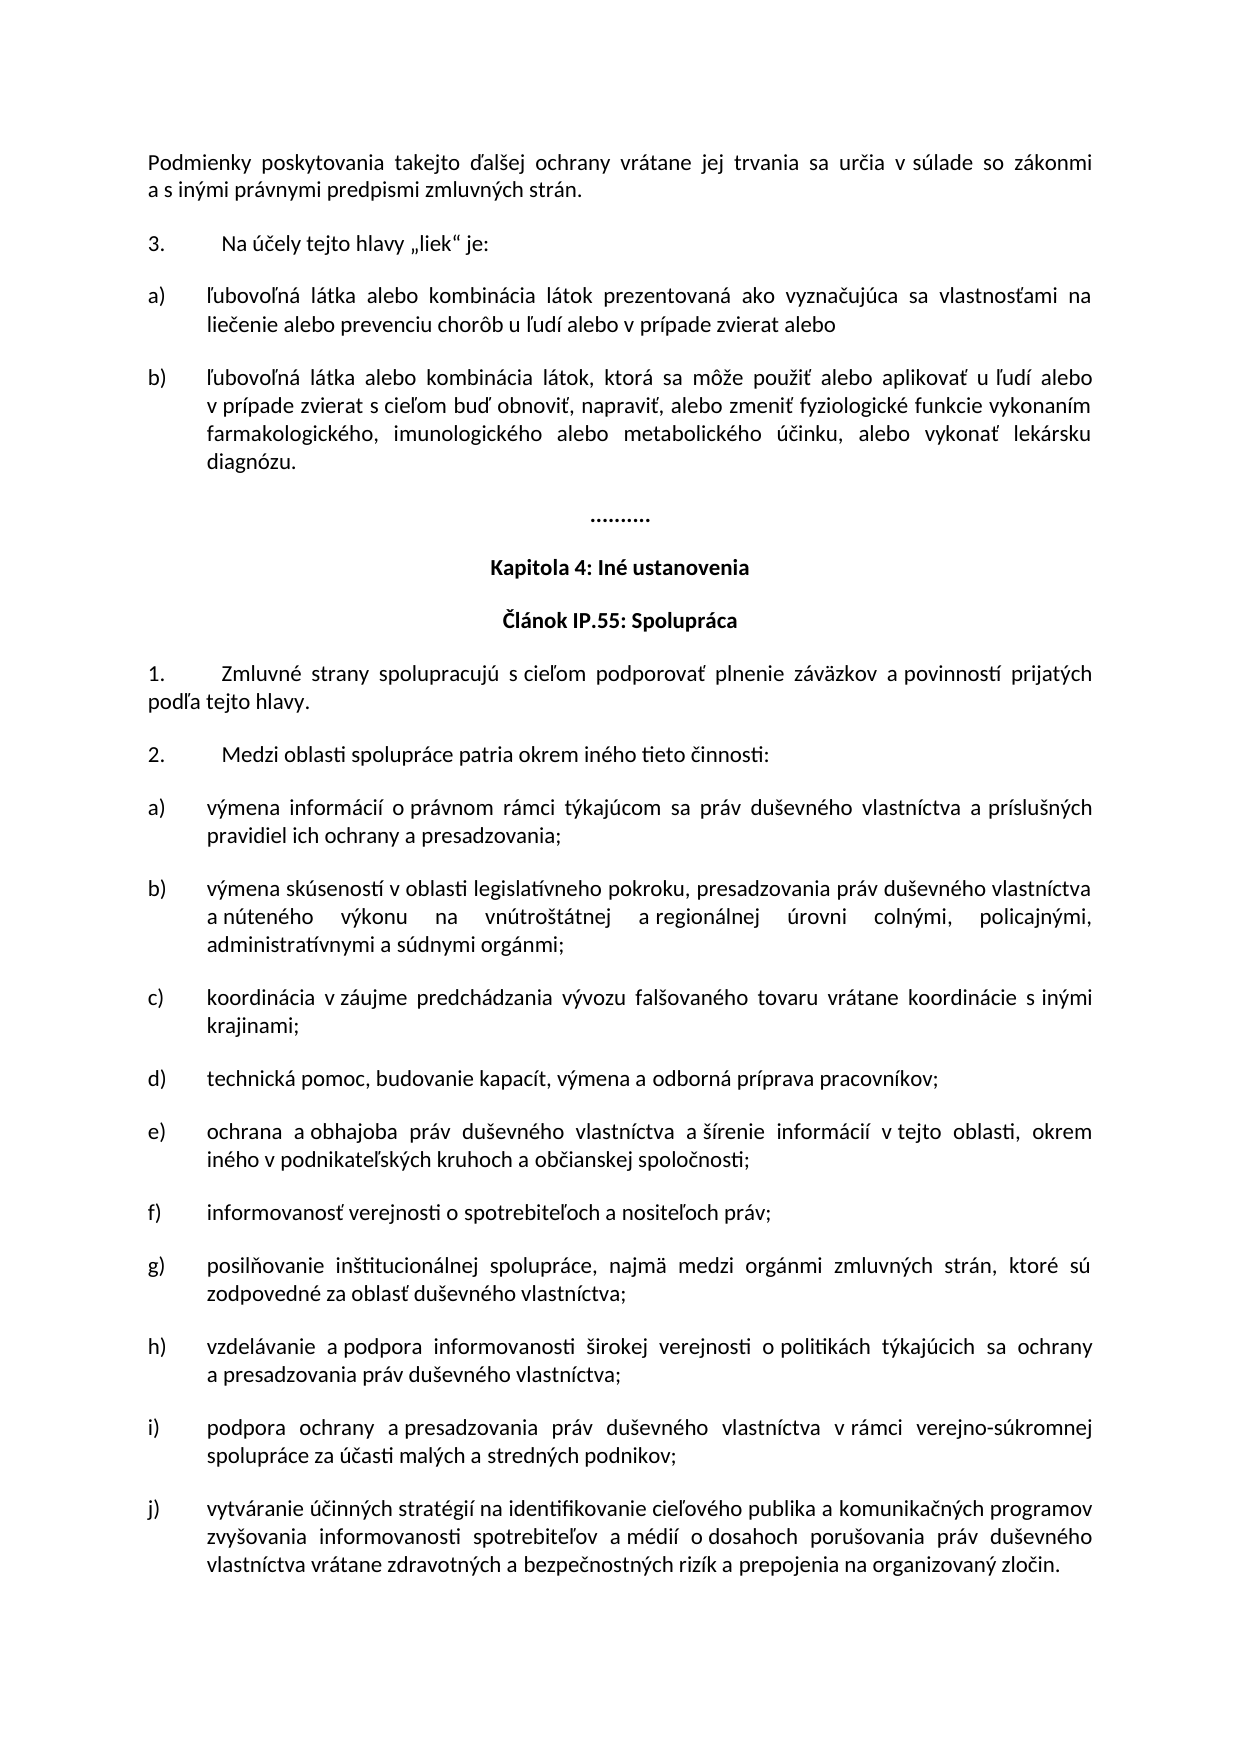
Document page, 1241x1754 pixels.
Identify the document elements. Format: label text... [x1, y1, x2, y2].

text b) ľubovoľná látka alebo kombinácia látok, ktorá sa môže použiť alebo aplikovať u ľudí alebo v prípade zvierat s cieľom buď obnoviť, napraviť, alebo zmeniť fyziologické funkcie vykonaním farmakologického, imunologického alebo metabolického účinku, alebo vykonať lekársku diagnózu. [148, 363, 1093, 475]
text 3. Na účely tejto hlavy „liek“ je: [148, 229, 1093, 257]
text 1. Zmluvné strany spolupracujú s cieľom podporovať plnenie záväzkov a povinností prijatých podľa tejto hlavy. [148, 659, 1093, 715]
text d) technická pomoc, budovanie kapacít, výmena a odborná príprava pracovníkov; [148, 1064, 1093, 1092]
text e) ochrana a obhajoba práv duševného vlastníctva a šírenie informácií v tejto oblasti, okrem iného v podnikateľských kruhoch a občianskej spoločnosti; [148, 1117, 1093, 1173]
text i) podpora ochrany a presadzovania práv duševného vlastníctva v rámci verejno-súkromnej spolupráce za účasti malých a stredných podnikov; [148, 1413, 1093, 1469]
text h) vzdelávanie a podpora informovanosti širokej verejnosti o politikách týkajúcich sa ochrany a presadzovania práv duševného vlastníctva; [148, 1332, 1093, 1388]
text b) výmena skúseností v oblasti legislatívneho pokroku, presadzovania práv duševného vlastníctva a núteného výkonu na vnútroštátnej a regionálnej úrovni colnými, policajnými, administratívnymi a súdnymi orgánmi; [148, 874, 1093, 958]
text .......... [148, 500, 1093, 528]
text a) ľubovoľná látka alebo kombinácia látok prezentovaná ako vyznačujúca sa vlastnosťami na liečenie alebo prevenciu chorôb u ľudí alebo v prípade zvierat alebo [148, 282, 1093, 338]
text 2. Medzi oblasti spolupráce patria okrem iného tieto činnosti: [148, 740, 1093, 768]
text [148, 148, 1093, 204]
text c) koordinácia v záujme predchádzania vývozu falšovaného tovaru vrátane koordinácie s inými krajinami; [148, 983, 1093, 1039]
text Článok IP.55: Spolupráca [148, 606, 1093, 634]
text Kapitola 4: Iné ustanovenia [148, 553, 1093, 581]
text f) informovanosť verejnosti o spotrebiteľoch a nositeľoch práv; [148, 1198, 1093, 1226]
text a) výmena informácií o právnom rámci týkajúcom sa práv duševného vlastníctva a príslušných pravidiel ich ochrany a presadzovania; [148, 793, 1093, 849]
text g) posilňovanie inštitucionálnej spolupráce, najmä medzi orgánmi zmluvných strán, ktoré sú zodpovedné za oblasť duševného vlastníctva; [148, 1251, 1093, 1307]
text j) vytváranie účinných stratégií na identifikovanie cieľového publika a komunikačných programov zvyšovania informovanosti spotrebiteľov a médií o dosahoch porušovania práv duševného vlastníctva vrátane zdravotných a bezpečnostných rizík a prepojenia na organizovaný zločin. [148, 1494, 1093, 1578]
